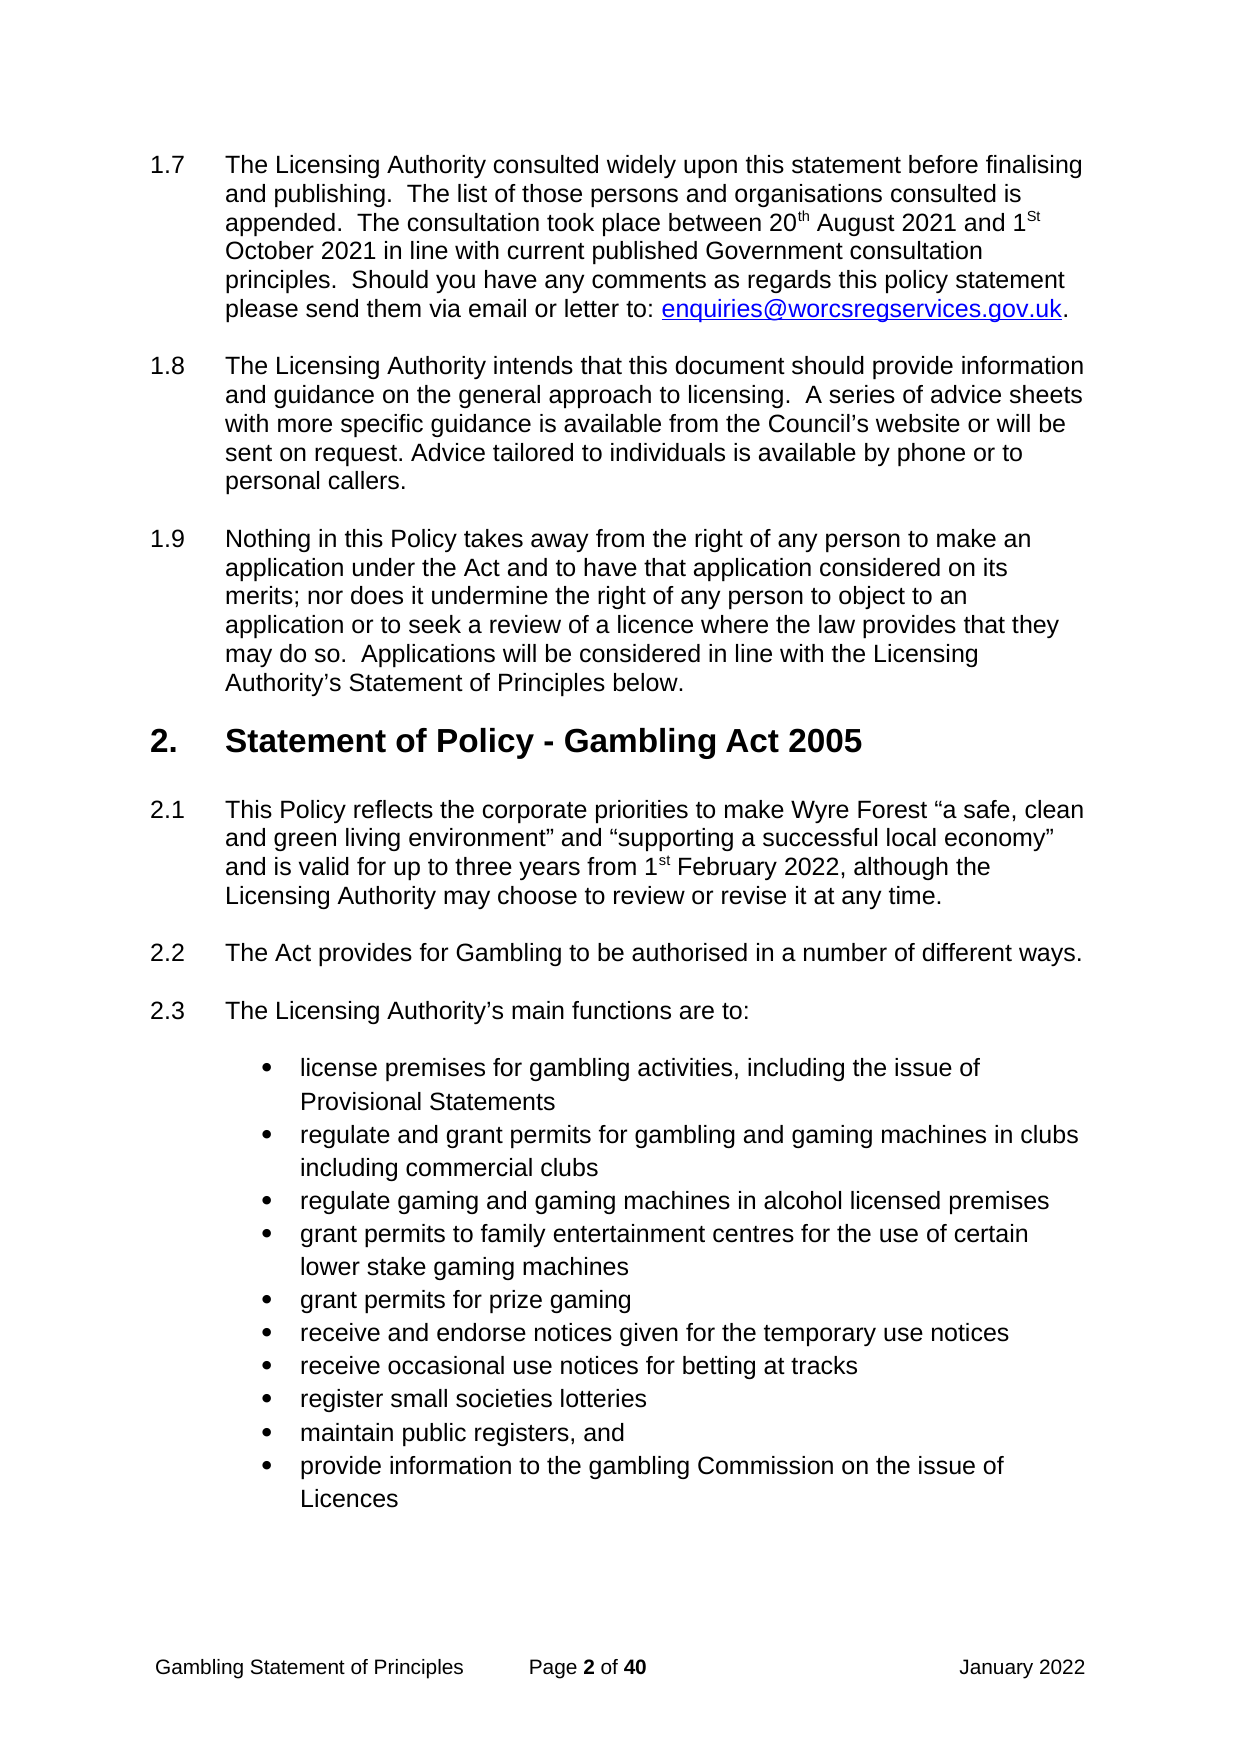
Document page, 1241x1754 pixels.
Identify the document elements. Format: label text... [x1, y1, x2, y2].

text 2.2 The Act provides for Gambling to be authorised in a number of different ways. [150, 938, 1090, 967]
list grant permits for prize gaming [262, 1285, 1090, 1314]
text 1.9 Nothing in this Policy takes away from the right of any person to make an application under the Act and to have that application considered on its merits; nor does it undermine the right of any person to object to an application or to seek a review of a licence where the law provides that they may do so. Applications will be considered in line with the Licensing Authority’s Statement of Principles below. [150, 524, 1090, 696]
list receive occasional use notices for betting at tracks [262, 1351, 1090, 1380]
list license premises for gambling activities, including the issue of Provisional Statements [262, 1053, 1090, 1115]
list receive and endorse notices given for the temporary use notices [262, 1318, 1090, 1347]
list register small societies lotteries [262, 1384, 1090, 1413]
text 1.7 The Licensing Authority consulted widely upon this statement before finalising and publishing. The list of those persons and organisations consulted is appended. The consultation took place between 20th August 2021 and 1St October 2021 in line with current published Government consultation principles. Should you have any comments as regards this policy statement please send them via email or letter to: enquiries@worcsregservices.gov.uk. [150, 150, 1090, 322]
subtitle 2. Statement of Policy - Gambling Act 2005 [150, 721, 1090, 760]
list regulate and grant permits for gambling and gaming machines in clubs including commercial clubs [262, 1119, 1090, 1181]
text 1.8 The Licensing Authority intends that this document should provide information and guidance on the general approach to licensing. A series of advice sheets with more specific guidance is available from the Council’s website or will be sent on request. Advice tailored to individuals is available by phone or to personal callers. [150, 351, 1090, 495]
text 2.3 The Licensing Authority’s main functions are to: [150, 996, 1090, 1025]
list regulate gaming and gaming machines in alcohol licensed premises [262, 1186, 1090, 1214]
list grant permits to family entertainment centres for the use of certain lower stake gaming machines [262, 1219, 1090, 1281]
text 2.1 This Policy reflects the corporate priorities to make Wyre Forest “a safe, clean and green living environment” and “supporting a successful local economy” and is valid for up to three years from 1st February 2022, although the Licensing Authority may choose to review or revise it at any time. [150, 795, 1090, 910]
list provide information to the gambling Commission on the issue of Licences [262, 1451, 1090, 1512]
list maintain public registers, and [262, 1417, 1090, 1446]
